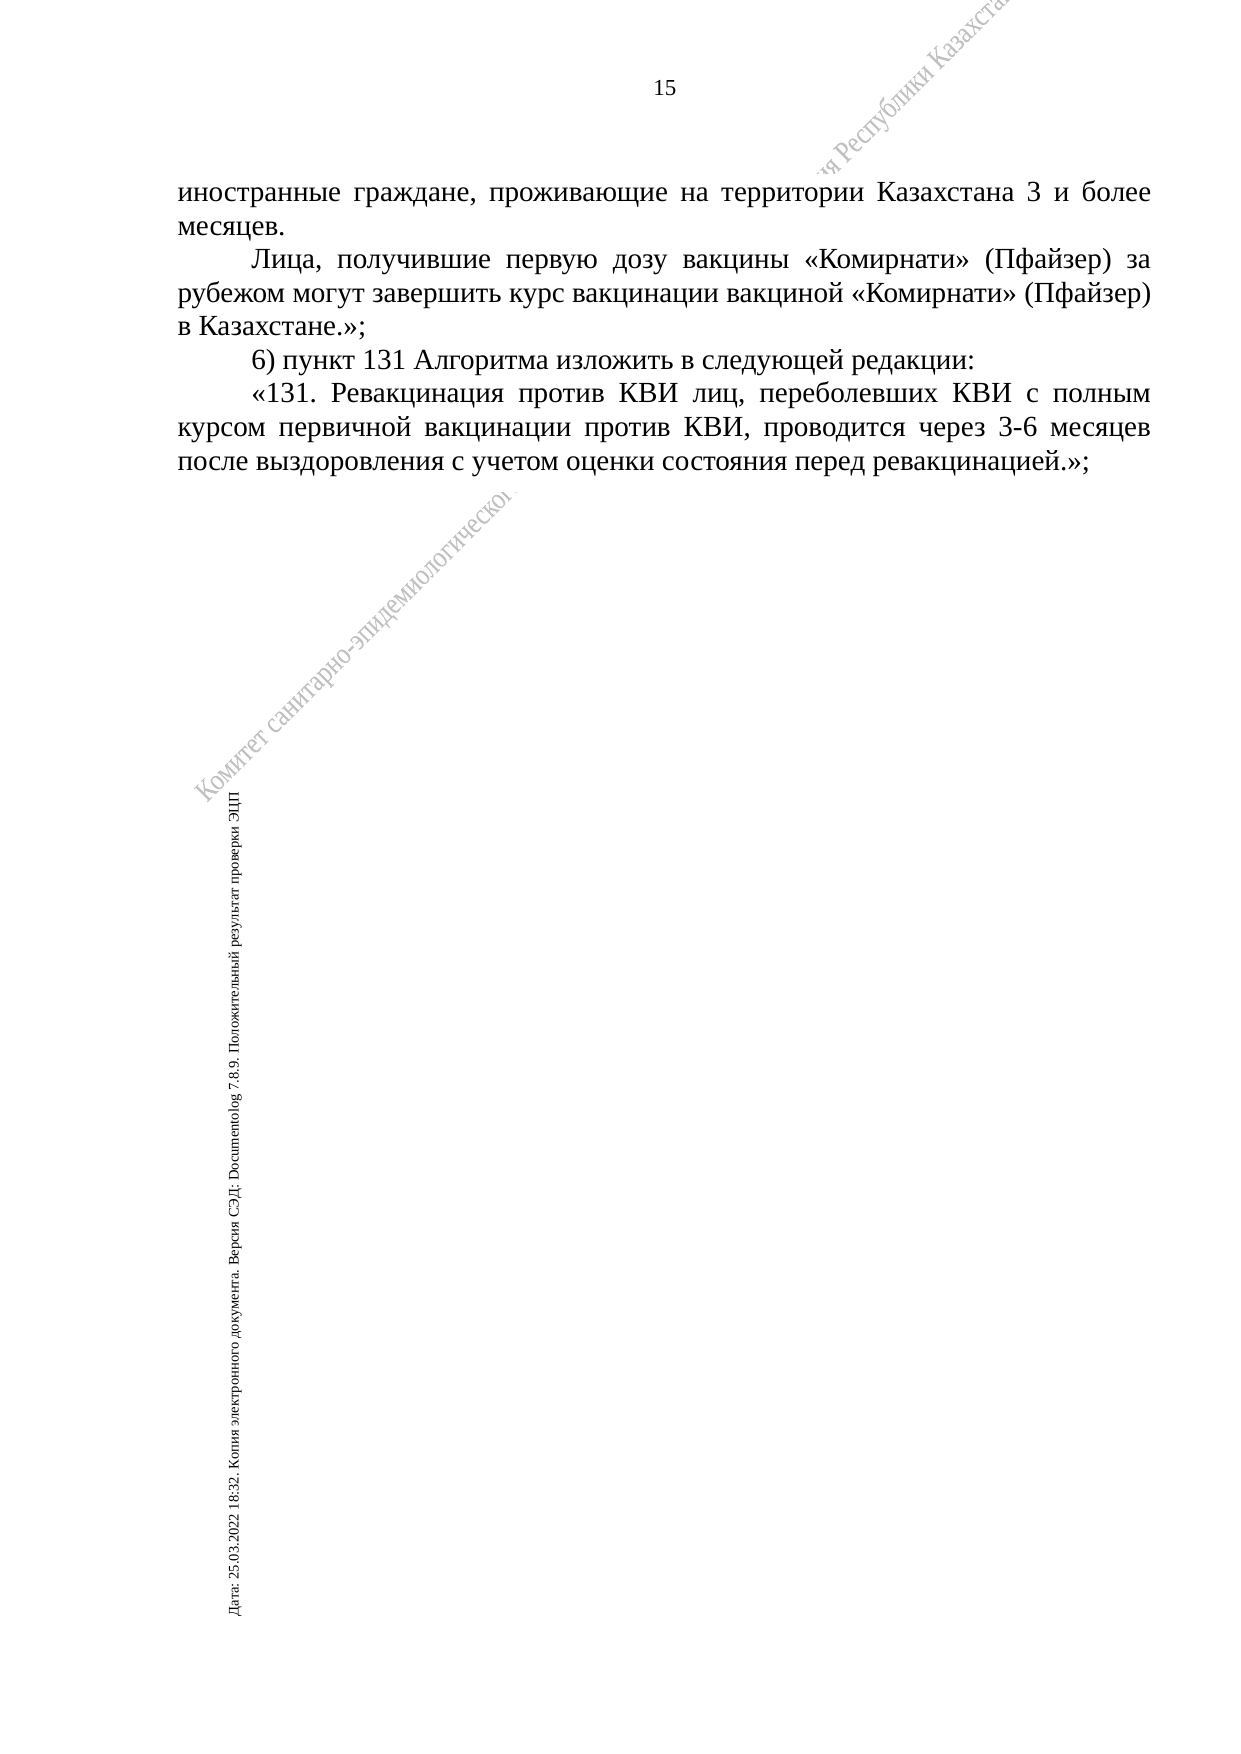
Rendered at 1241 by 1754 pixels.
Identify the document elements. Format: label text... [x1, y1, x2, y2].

text «131. Ревакцинация против КВИ лиц, переболевших КВИ с полным курсом первичной вакцинации против КВИ, проводится через 3-6 месяцев после выздоровления с учетом оценки состояния перед ревакцинацией.»; [177, 376, 1152, 491]
text «104. Вакцинации против КВИ с применением вакцины «Комирнати» (Пфайзер) подлежат лица в возрасте 12 лет и старше, в том числе иностранные граждане, проживающие на территории Казахстана 3 и более месяцев. [177, 174, 1152, 241]
text Лица, получившие первую дозу вакцины «Комирнати» (Пфайзер) за рубежом могут завершить курс вакцинации вакциной «Комирнати» (Пфайзер) в Казахстане.»; [177, 241, 1152, 342]
text 6) пункт 131 Алгоритма изложить в следующей редакции: [177, 342, 1152, 376]
